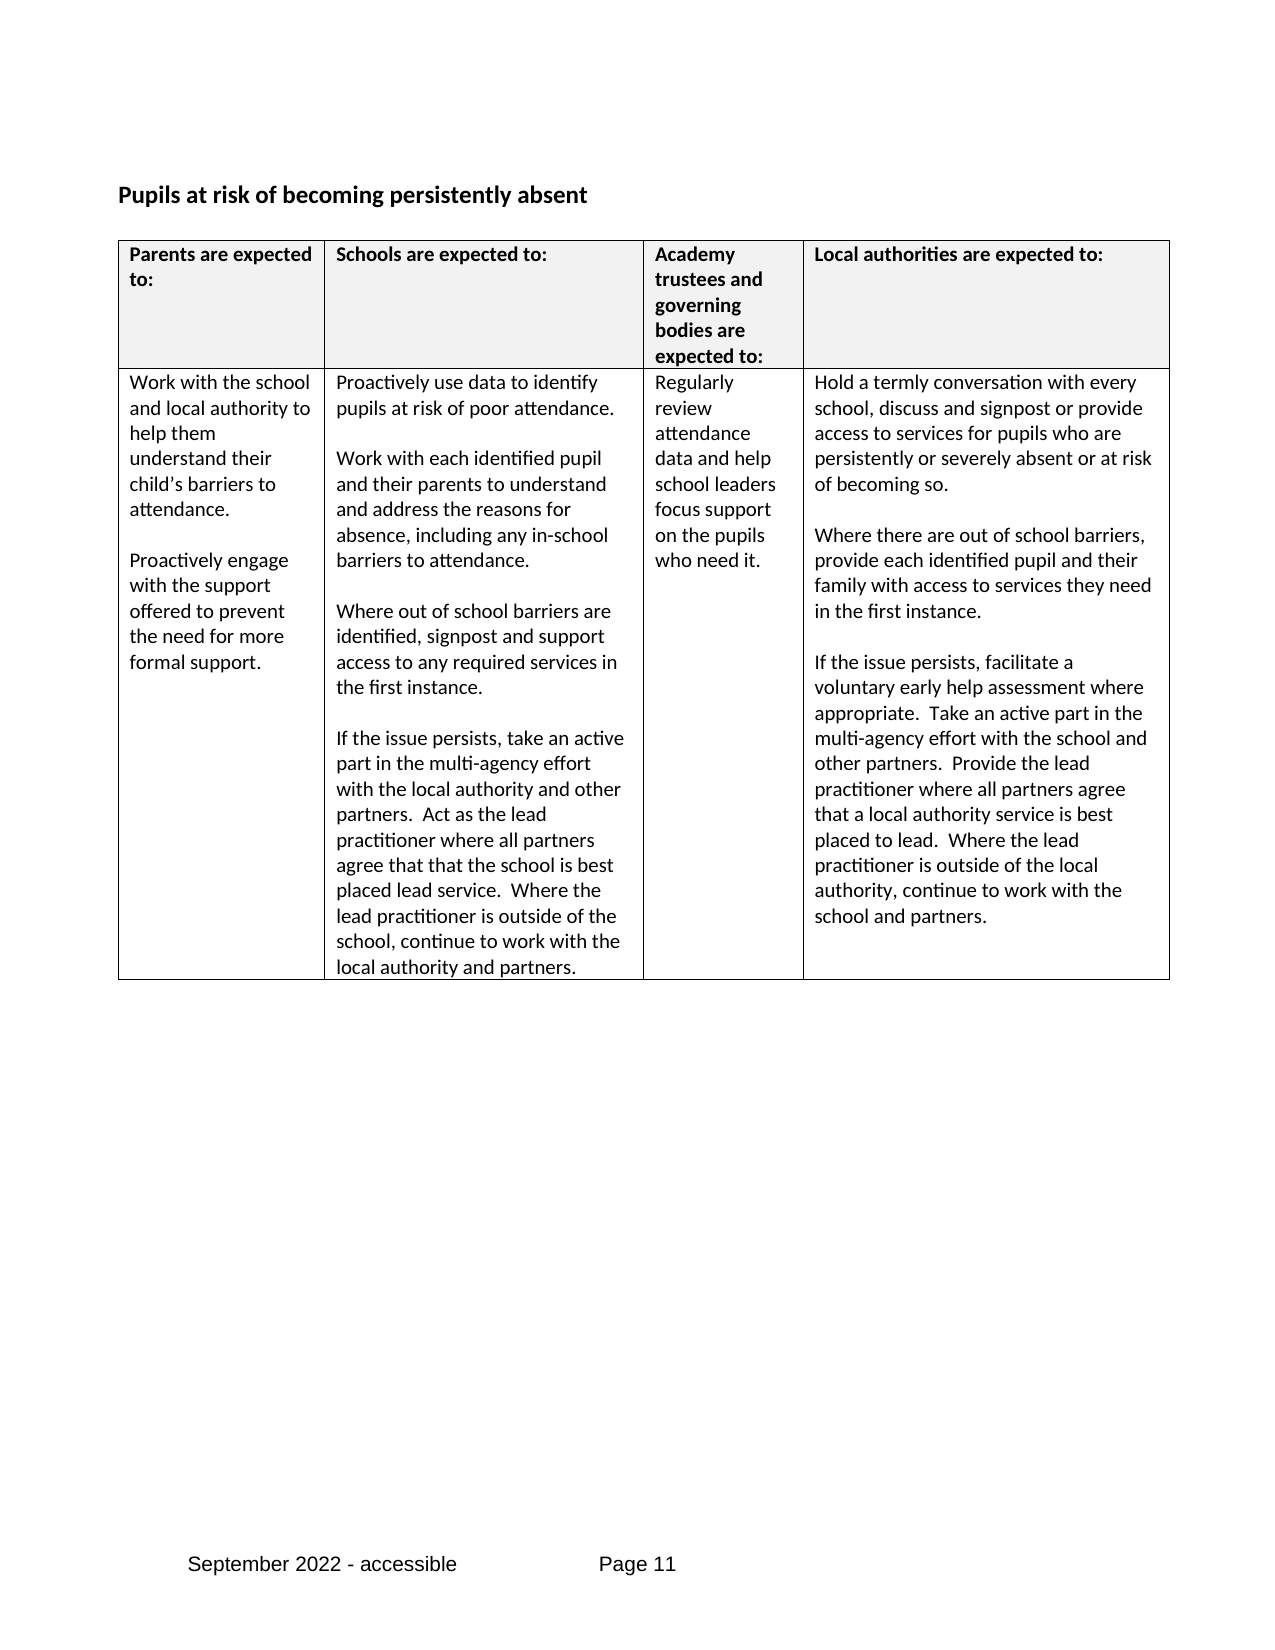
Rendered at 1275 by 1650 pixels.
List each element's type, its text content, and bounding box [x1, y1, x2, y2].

table_cell Regularly review attendance data and help school leaders focus support on the pupils who need it. [644, 369, 803, 979]
table_header Schools are expected to: [325, 241, 643, 368]
table_header Local authorities are expected to: [804, 241, 1169, 368]
table_cell Hold a termly conversation with every school, discuss and signpost or provide access to services for pupils who are persistently or severely absent or at risk of becoming so. Where there are out of school barriers, provide each identified pupil and their family with access to services they need in the first instance. If the issue persists, facilitate a voluntary early help assessment where appropriate. Take an active part in the multi-agency effort with the school and other partners. Provide the lead practitioner where all partners agree that a local authority service is best placed to lead. Where the lead practitioner is outside of the local authority, continue to work with the school and partners. [804, 369, 1169, 979]
table_header Parents are expected to: [119, 241, 324, 368]
text Pupils at risk of becoming persistently absent [118, 179, 1157, 210]
table_header Academy trustees and governing bodies are expected to: [644, 241, 803, 368]
table_cell Proactively use data to identify pupils at risk of poor attendance. Work with each identified pupil and their parents to understand and address the reasons for absence, including any in-school barriers to attendance. Where out of school barriers are identified, signpost and support access to any required services in the first instance. If the issue persists, take an active part in the multi-agency effort with the local authority and other partners. Act as the lead practitioner where all partners agree that that the school is best placed lead service. Where the lead practitioner is outside of the school, continue to work with the local authority and partners. [325, 369, 643, 979]
table_cell Work with the school and local authority to help them understand their child’s barriers to attendance. Proactively engage with the support offered to prevent the need for more formal support. [119, 369, 324, 979]
